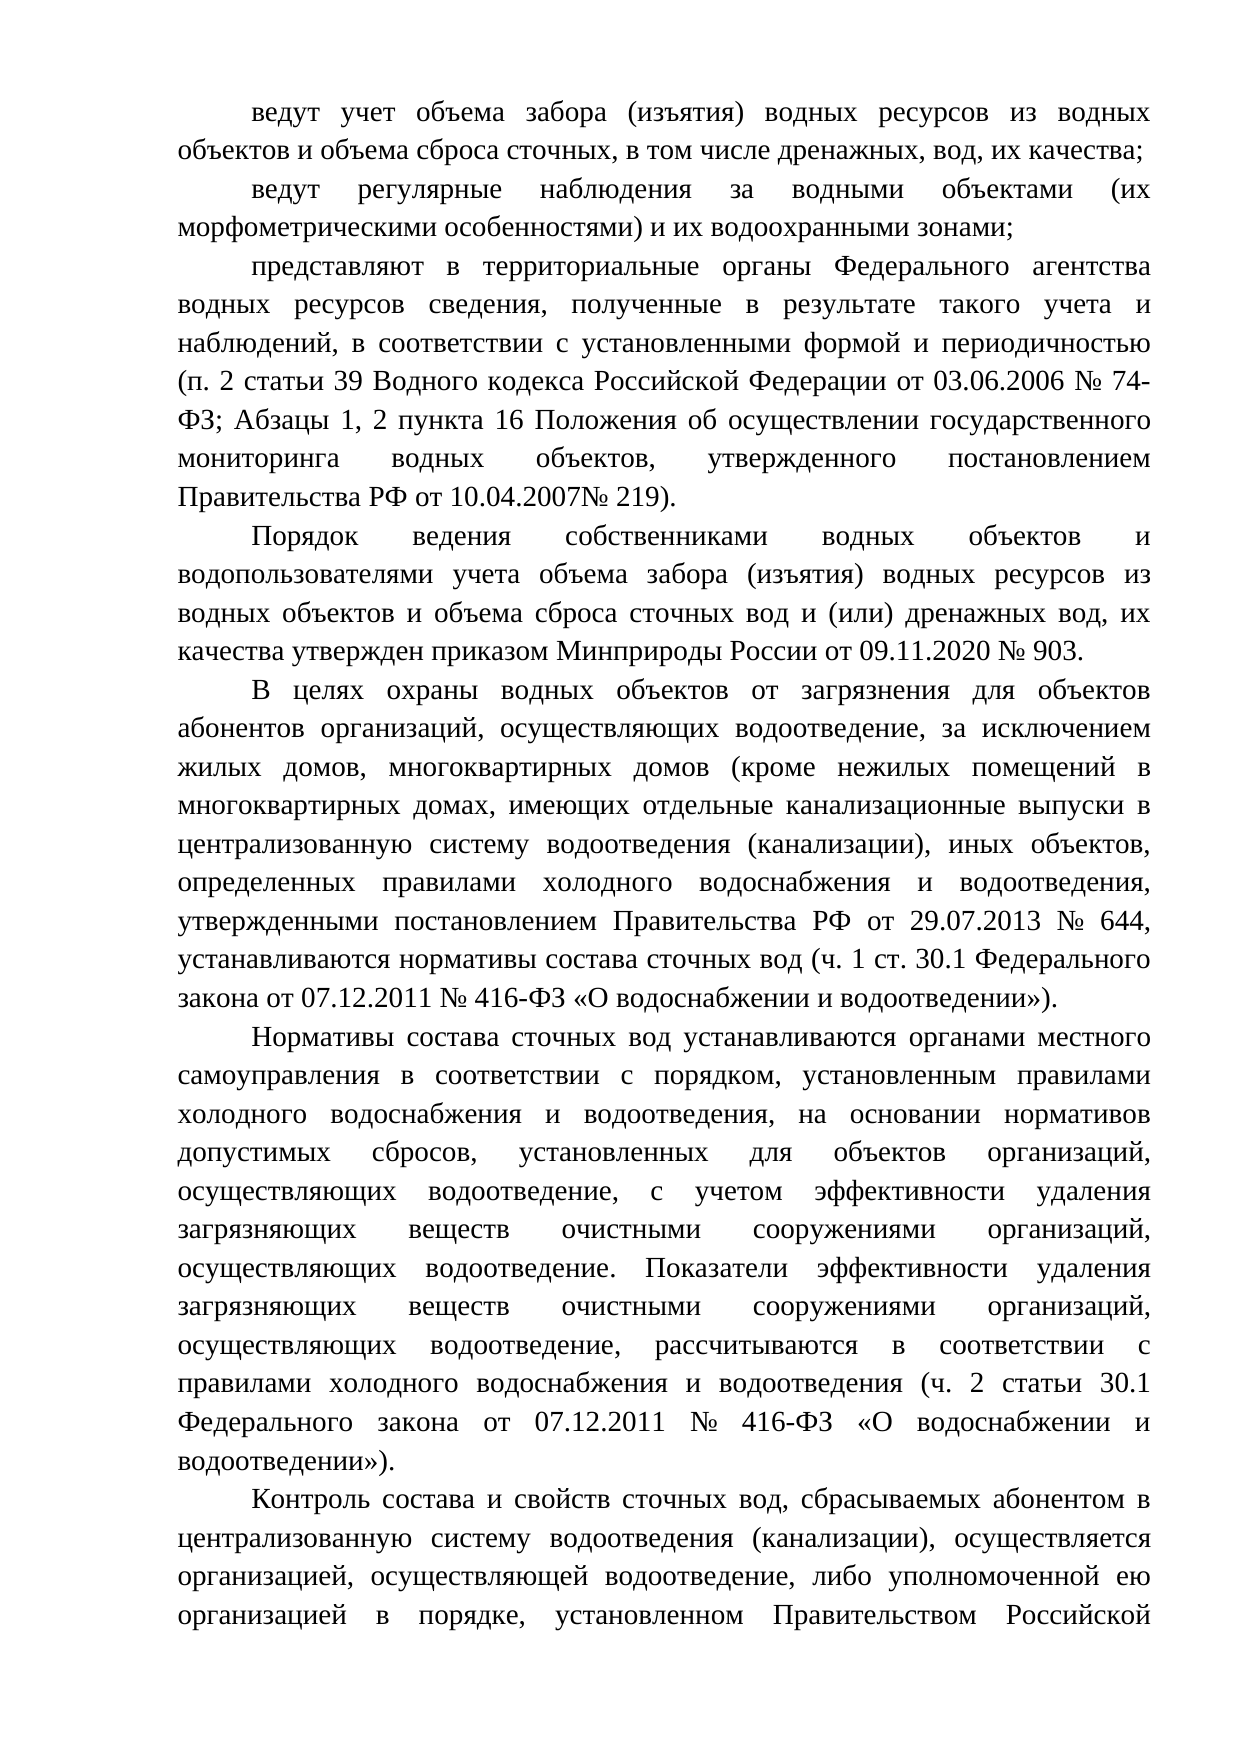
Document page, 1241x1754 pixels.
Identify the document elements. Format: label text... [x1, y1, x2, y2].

text Нормативы состава сточных вод устанавливаются органами местного самоуправления в соответствии с порядком, установленным правилами холодного водоснабжения и водоотведения, на основании нормативов допустимых сбросов, установленных для объектов организаций, осуществляющих водоотведение, с учетом эффективности удаления загрязняющих веществ очистными сооружениями организаций, осуществляющих водоотведение. Показатели эффективности удаления загрязняющих веществ очистными сооружениями организаций, осуществляющих водоотведение, рассчитываются в соответствии с правилами холодного водоснабжения и водоотведения (ч. 2 статьи 30.1 Федерального закона от 07.12.2011 № 416-ФЗ «О водоснабжении и водоотведении»). [177, 1019, 1152, 1476]
text представляют в территориальные органы Федерального агентства водных ресурсов сведения, полученные в результате такого учета и наблюдений, в соответствии с установленными формой и периодичностью (п. 2 статьи 39 Водного кодекса Российской Федерации от 03.06.2006 № 74-ФЗ; Абзацы 1, 2 пункта 16 Положения об осуществлении государственного мониторинга водных объектов, утвержденного постановлением Правительства РФ от 10.04.2007№ 219). [177, 248, 1152, 513]
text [177, 1481, 1152, 1630]
text ведут регулярные наблюдения за водными объектами (их морфометрическими особенностями) и их водоохранными зонами; [177, 171, 1152, 243]
text Порядок ведения собственниками водных объектов и водопользователями учета объема забора (изъятия) водных ресурсов из водных объектов и объема сброса сточных вод и (или) дренажных вод, их качества утвержден приказом Минприроды России от 09.11.2020 № 903. [177, 518, 1152, 667]
text ведут учет объема забора (изъятия) водных ресурсов из водных объектов и объема сброса сточных, в том числе дренажных, вод, их качества; [177, 94, 1152, 166]
text В целях охраны водных объектов от загрязнения для объектов абонентов организаций, осуществляющих водоотведение, за исключением жилых домов, многоквартирных домов (кроме нежилых помещений в многоквартирных домах, имеющих отдельные канализационные выпуски в централизованную систему водоотведения (канализации), иных объектов, определенных правилами холодного водоснабжения и водоотведения, утвержденными постановлением Правительства РФ от 29.07.2013 № 644, устанавливаются нормативы состава сточных вод (ч. 1 ст. 30.1 Федерального закона от 07.12.2011 № 416-ФЗ «О водоснабжении и водоотведении»). [177, 672, 1152, 1014]
